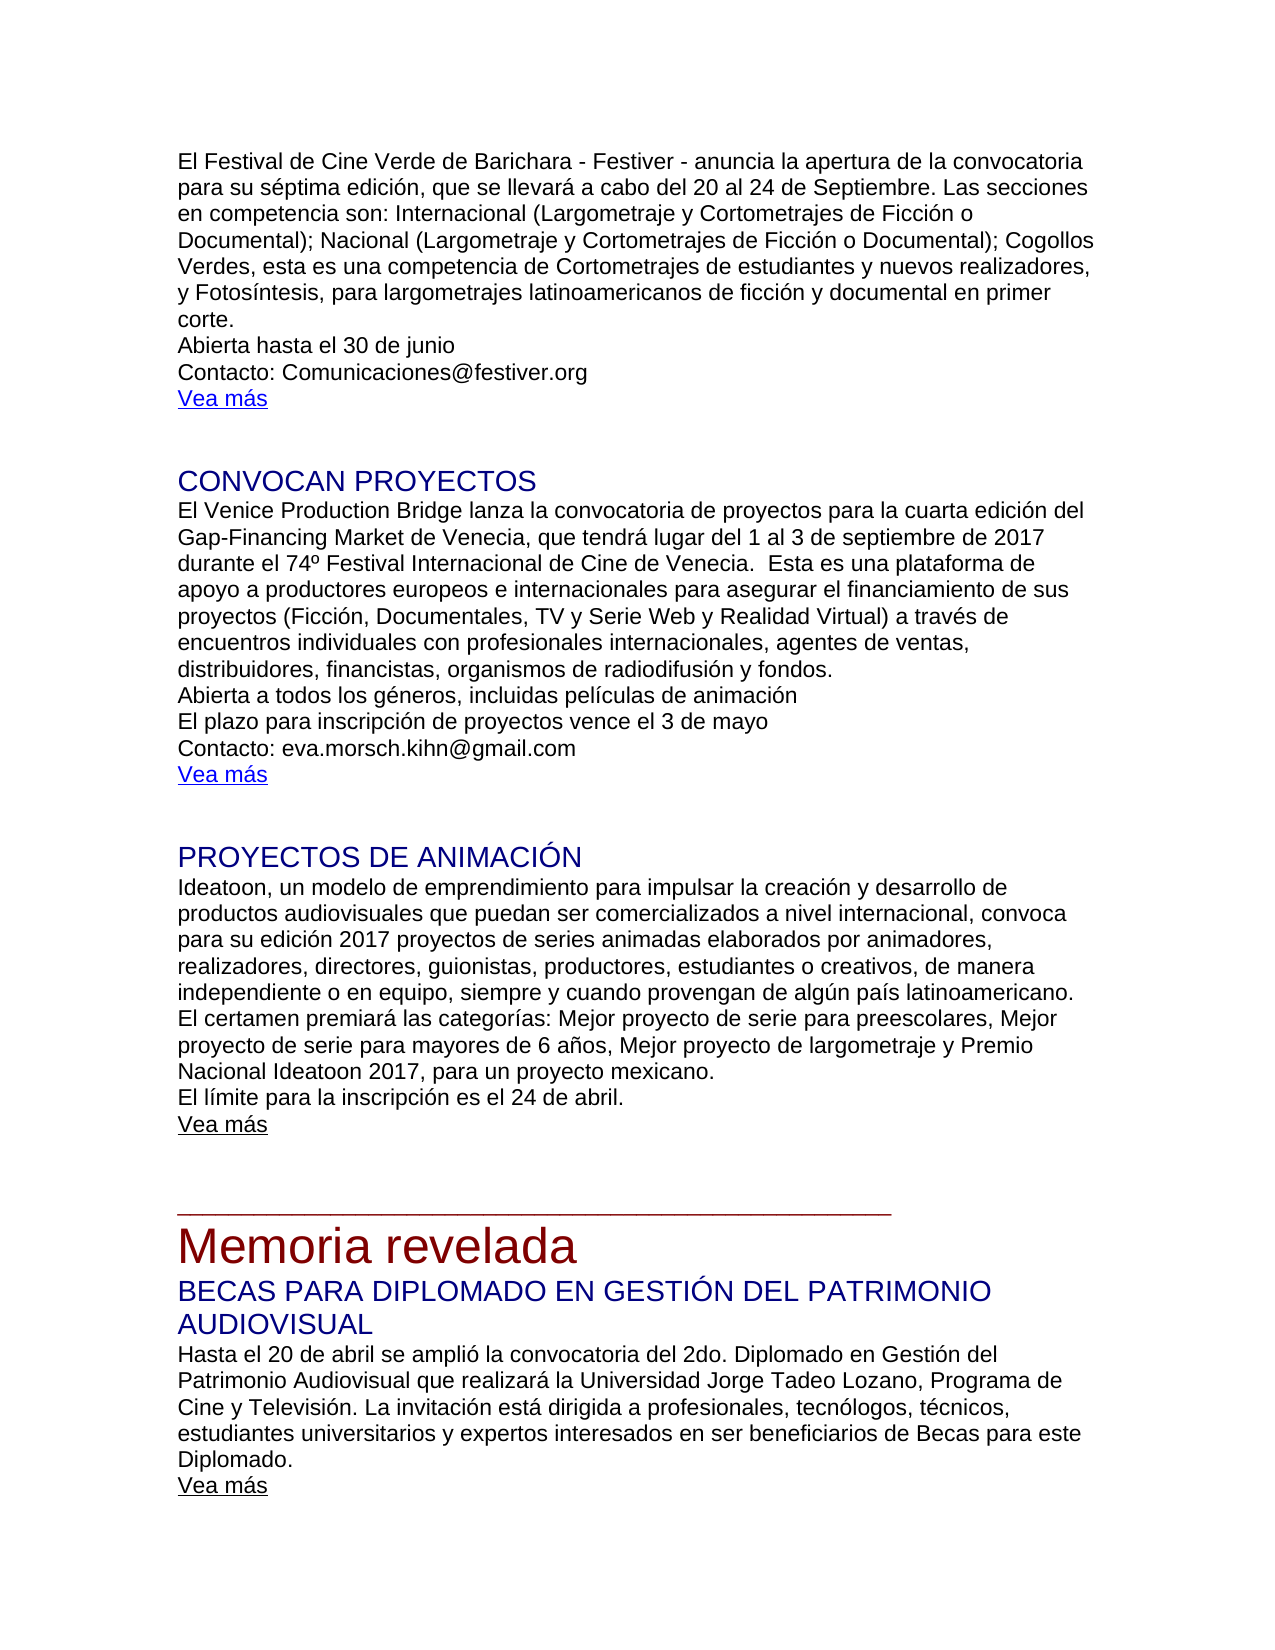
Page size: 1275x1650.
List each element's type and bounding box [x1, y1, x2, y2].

text [177, 148, 1098, 1499]
